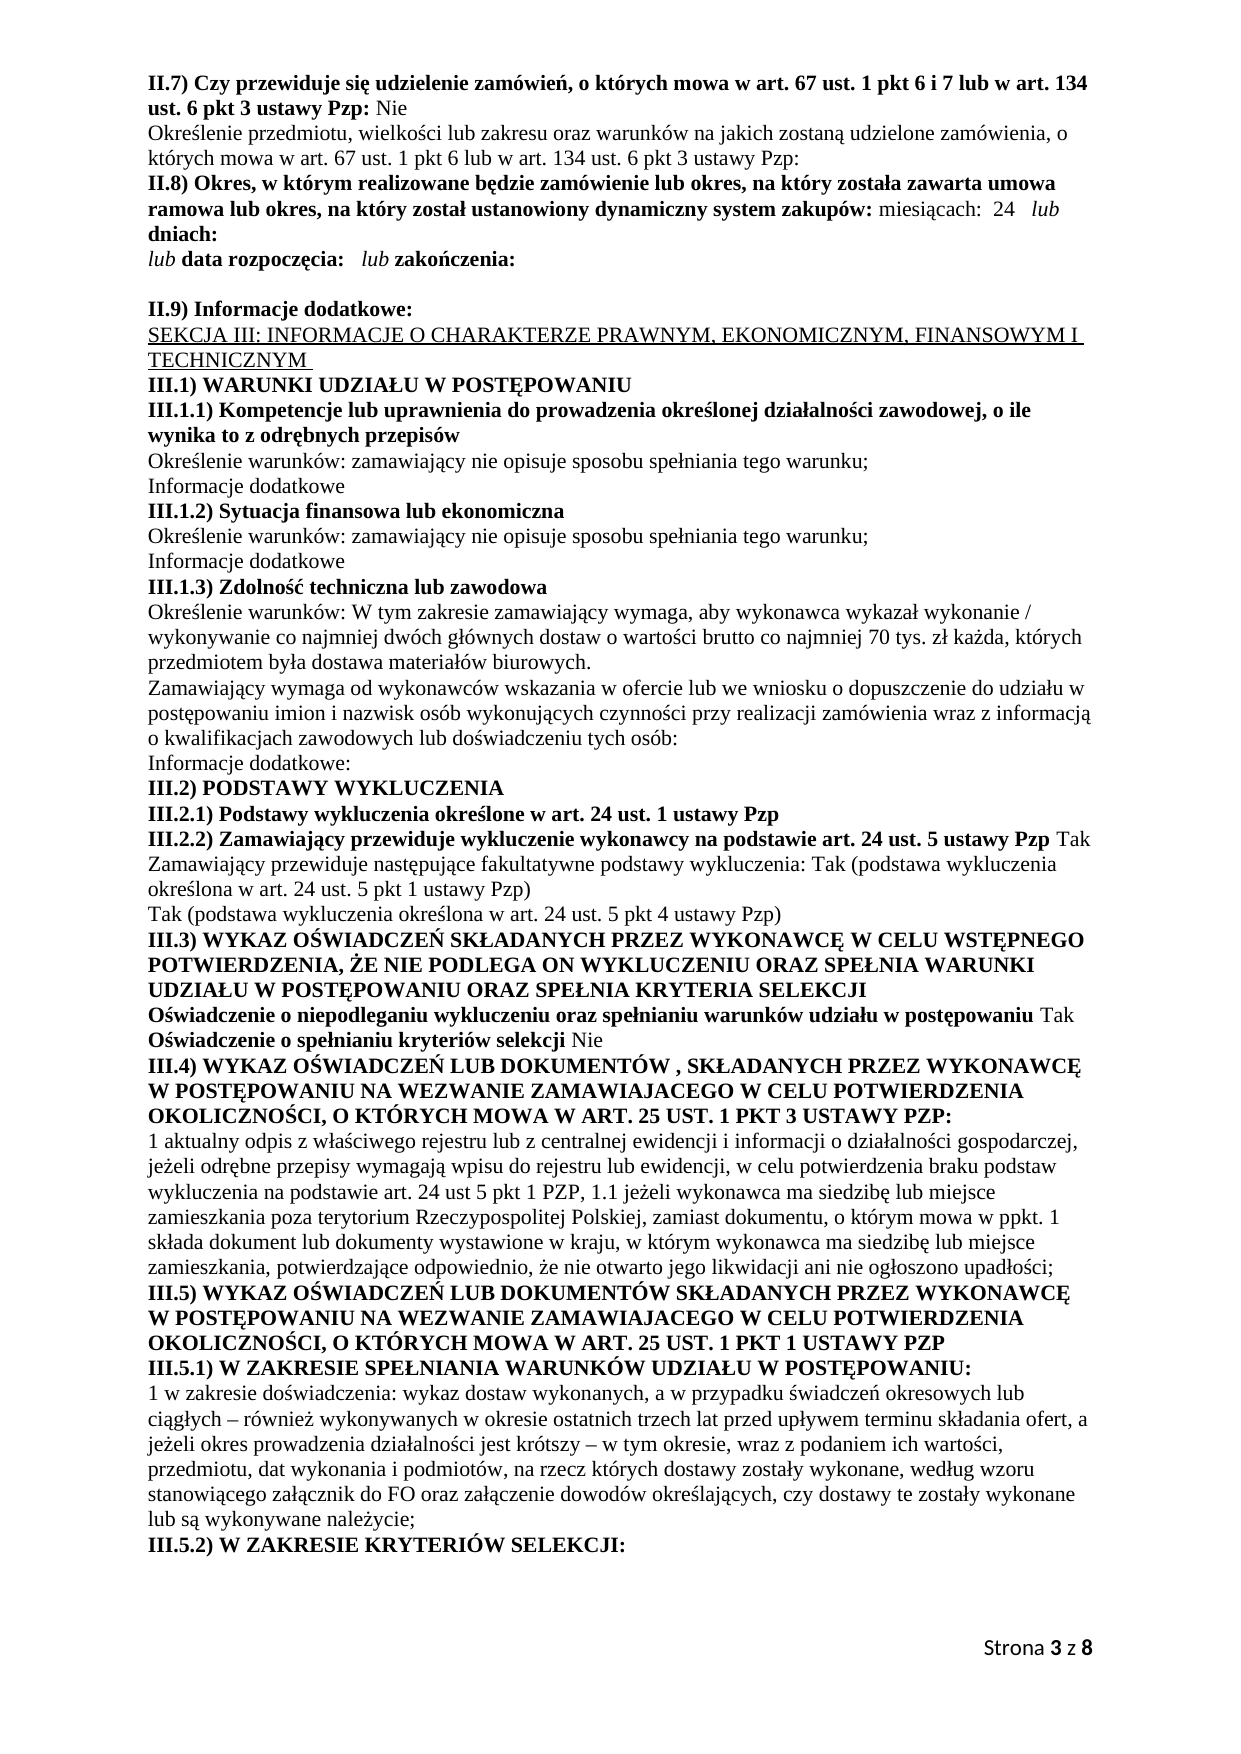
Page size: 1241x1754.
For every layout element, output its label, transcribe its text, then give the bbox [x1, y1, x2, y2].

text III.5) WYKAZ OŚWIADCZEŃ LUB DOKUMENTÓW SKŁADANYCH PRZEZ WYKONAWCĘ W POSTĘPOWANIU NA WEZWANIE ZAMAWIAJACEGO W CELU POTWIERDZENIA OKOLICZNOŚCI, O KTÓRYCH MOWA W ART. 25 UST. 1 PKT 1 USTAWY PZP [148, 1279, 1092, 1355]
text 1 aktualny odpis z właściwego rejestru lub z centralnej ewidencji i informacji o działalności gospodarczej, jeżeli odrębne przepisy wymagają wpisu do rejestru lub ewidencji, w celu potwierdzenia braku podstaw wykluczenia na podstawie art. 24 ust 5 pkt 1 PZP, 1.1 jeżeli wykonawca ma siedzibę lub miejsce zamieszkania poza terytorium Rzeczypospolitej Polskiej, zamiast dokumentu, o którym mowa w ppkt. 1 składa dokument lub dokumenty wystawione w kraju, w którym wykonawca ma siedzibę lub miejsce zamieszkania, potwierdzające odpowiednio, że nie otwarto jego likwidacji ani nie ogłoszono upadłości; [148, 1128, 1092, 1279]
text III.2.1) Podstawy wykluczenia określone w art. 24 ust. 1 ustawy Pzp III.2.2) Zamawiający przewiduje wykluczenie wykonawcy na podstawie art. 24 ust. 5 ustawy Pzp Tak Zamawiający przewiduje następujące fakultatywne podstawy wykluczenia: Tak (podstawa wykluczenia określona w art. 24 ust. 5 pkt 1 ustawy Pzp) Tak (podstawa wykluczenia określona w art. 24 ust. 5 pkt 4 ustawy Pzp) III.3) WYKAZ OŚWIADCZEŃ SKŁADANYCH PRZEZ WYKONAWCĘ W CELU WSTĘPNEGO POTWIERDZENIA, ŻE NIE PODLEGA ON WYKLUCZENIU ORAZ SPEŁNIA WARUNKI UDZIAŁU W POSTĘPOWANIU ORAZ SPEŁNIA KRYTERIA SELEKCJI [148, 801, 1092, 1002]
text III.4) WYKAZ OŚWIADCZEŃ LUB DOKUMENTÓW , SKŁADANYCH PRZEZ WYKONAWCĘ W POSTĘPOWANIU NA WEZWANIE ZAMAWIAJACEGO W CELU POTWIERDZENIA OKOLICZNOŚCI, O KTÓRYCH MOWA W ART. 25 UST. 1 PKT 3 USTAWY PZP: [148, 1053, 1092, 1128]
text Oświadczenie o niepodleganiu wykluczeniu oraz spełnianiu warunków udziału w postępowaniu Tak Oświadczenie o spełnianiu kryteriów selekcji Nie [148, 1002, 1092, 1053]
text SEKCJA III: INFORMACJE O CHARAKTERZE PRAWNYM, EKONOMICZNYM, FINANSOWYM I TECHNICZNYM [148, 322, 1092, 372]
text III.2) PODSTAWY WYKLUCZENIA [148, 775, 1092, 801]
text II.7) Czy przewiduje się udzielenie zamówień, o których mowa w art. 67 ust. 1 pkt 6 i 7 lub w art. 134 ust. 6 pkt 3 ustawy Pzp: Nie Określenie przedmiotu, wielkości lub zakresu oraz warunków na jakich zostaną udzielone zamówienia, o których mowa w art. 67 ust. 1 pkt 6 lub w art. 134 ust. 6 pkt 3 ustawy Pzp: II.8) Okres, w którym realizowane będzie zamówienie lub okres, na który została zawarta umowa ramowa lub okres, na który został ustanowiony dynamiczny system zakupów: miesiącach: 24 lub dniach: lub data rozpoczęcia: lub zakończenia: II.9) Informacje dodatkowe: [148, 44, 1092, 322]
text III.1.1) Kompetencje lub uprawnienia do prowadzenia określonej działalności zawodowej, o ile wynika to z odrębnych przepisów Określenie warunków: zamawiający nie opisuje sposobu spełniania tego warunku; Informacje dodatkowe III.1.2) Sytuacja finansowa lub ekonomiczna Określenie warunków: zamawiający nie opisuje sposobu spełniania tego warunku; Informacje dodatkowe III.1.3) Zdolność techniczna lub zawodowa Określenie warunków: W tym zakresie zamawiający wymaga, aby wykonawca wykazał wykonanie / wykonywanie co najmniej dwóch głównych dostaw o wartości brutto co najmniej 70 tys. zł każda, których przedmiotem była dostawa materiałów biurowych. Zamawiający wymaga od wykonawców wskazania w ofercie lub we wniosku o dopuszczenie do udziału w postępowaniu imion i nazwisk osób wykonujących czynności przy realizacji zamówienia wraz z informacją o kwalifikacjach zawodowych lub doświadczeniu tych osób: Informacje dodatkowe: [148, 397, 1092, 775]
text III.5.1) W ZAKRESIE SPEŁNIANIA WARUNKÓW UDZIAŁU W POSTĘPOWANIU: 1 w zakresie doświadczenia: wykaz dostaw wykonanych, a w przypadku świadczeń okresowych lub ciągłych – również wykonywanych w okresie ostatnich trzech lat przed upływem terminu składania ofert, a jeżeli okres prowadzenia działalności jest krótszy – w tym okresie, wraz z podaniem ich wartości, przedmiotu, dat wykonania i podmiotów, na rzecz których dostawy zostały wykonane, według wzoru stanowiącego załącznik do FO oraz załączenie dowodów określających, czy dostawy te zostały wykonane lub są wykonywane należycie; III.5.2) W ZAKRESIE KRYTERIÓW SELEKCJI: [148, 1355, 1092, 1586]
text III.1) WARUNKI UDZIAŁU W POSTĘPOWANIU [148, 372, 1092, 397]
